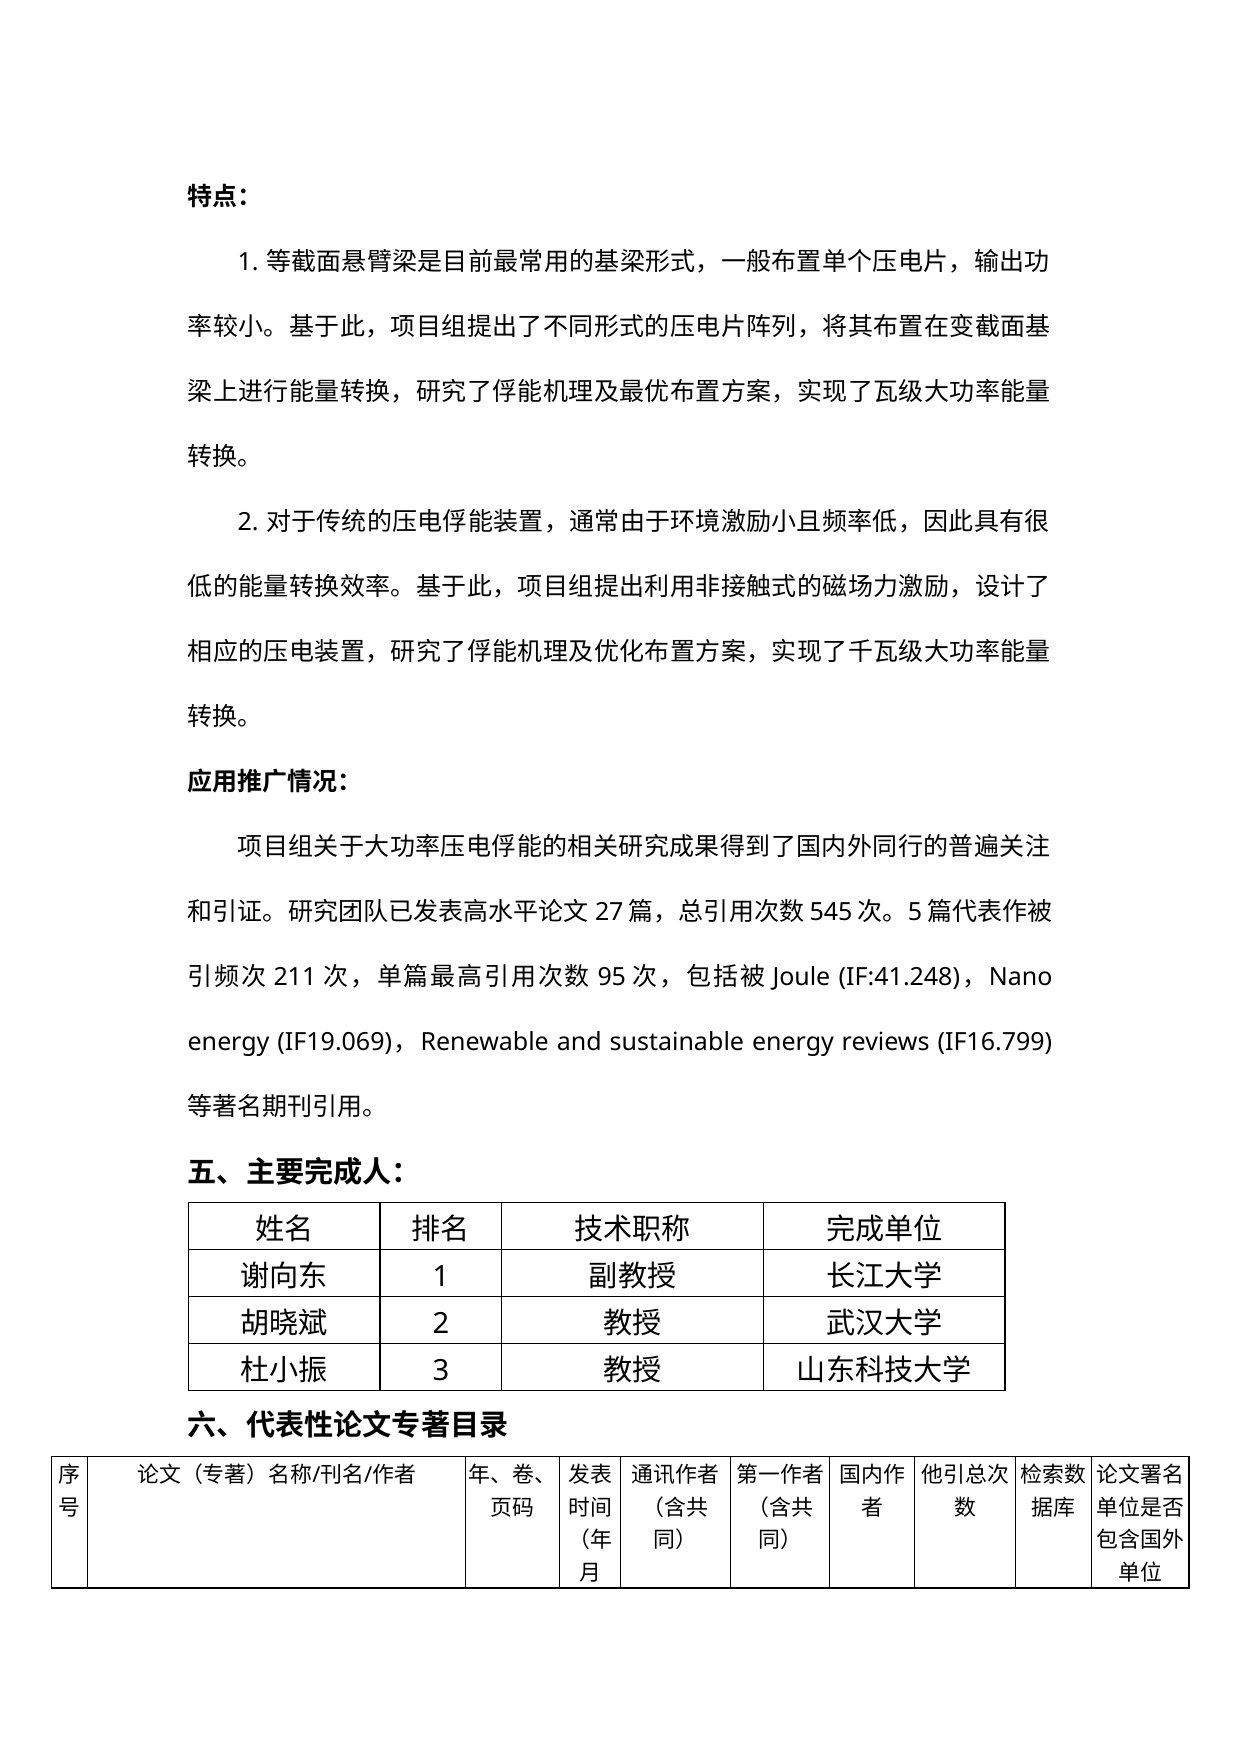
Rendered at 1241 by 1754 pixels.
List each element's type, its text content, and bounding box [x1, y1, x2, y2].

table_cell 副教授 [502, 1250, 763, 1296]
table_header 通讯作者（含共同） [621, 1457, 730, 1587]
text 2. 对于传统的压电俘能装置，通常由于环境激励小且频率低，因此具有很低的能量转换效率。基于此，项目组提出利用非接触式的磁场力激励，设计了相应的压电装置，研究了俘能机理及优化布置方案，实现了千瓦级大功率能量转换。 [187, 487, 1053, 747]
table_header 发表时间（年月日） [560, 1457, 620, 1587]
table_header 完成单位 [764, 1203, 1004, 1249]
table_header 论文署名单位是否包含国外单位 [1092, 1457, 1188, 1587]
text 特点： [187, 162, 1053, 227]
table_cell 杜小振 [189, 1344, 379, 1389]
table_header 他引总次数 [915, 1457, 1015, 1587]
text 六、代表性论文专著目录 [187, 1391, 1053, 1456]
table_cell 教授 [502, 1344, 763, 1389]
table_header 检索数据库 [1016, 1457, 1091, 1587]
text 项目组关于大功率压电俘能的相关研究成果得到了国内外同行的普遍关注和引证。研究团队已发表高水平论文27篇，总引用次数545次。5篇代表作被引频次211次，单篇最高引用次数95次，包括被Joule (IF:41.248)，Nano energy (IF19.069)，Renewable and sustainable energy reviews (IF16.799)等著名期刊引用。 [187, 812, 1053, 1137]
table_cell 教授 [502, 1297, 763, 1343]
table_header 国内作者 [830, 1457, 914, 1587]
text 五、主要完成人： [187, 1137, 1053, 1202]
table_header 论文（专著）名称/刊名/作者 [88, 1457, 465, 1587]
table_header 技术职称 [502, 1203, 763, 1249]
table_cell 3 [381, 1344, 501, 1389]
table_header 姓名 [189, 1203, 379, 1249]
text 1. 等截面悬臂梁是目前最常用的基梁形式，一般布置单个压电片，输出功率较小。基于此，项目组提出了不同形式的压电片阵列，将其布置在变截面基梁上进行能量转换，研究了俘能机理及最优布置方案，实现了瓦级大功率能量转换。 [187, 227, 1053, 487]
table_cell 山东科技大学 [764, 1344, 1004, 1389]
text 应用推广情况： [187, 747, 1053, 812]
table_cell 胡晓斌 [189, 1297, 379, 1343]
table_cell 武汉大学 [764, 1297, 1004, 1343]
table_cell 2 [381, 1297, 501, 1343]
table_header 序号 [52, 1457, 87, 1587]
table_header 第一作者（含共同） [731, 1457, 829, 1587]
table_cell 1 [381, 1250, 501, 1296]
table_cell 长江大学 [764, 1250, 1004, 1296]
table_cell 谢向东 [189, 1250, 379, 1296]
table_header 年、卷、页码 [466, 1457, 559, 1587]
table_header 排名 [381, 1203, 501, 1249]
